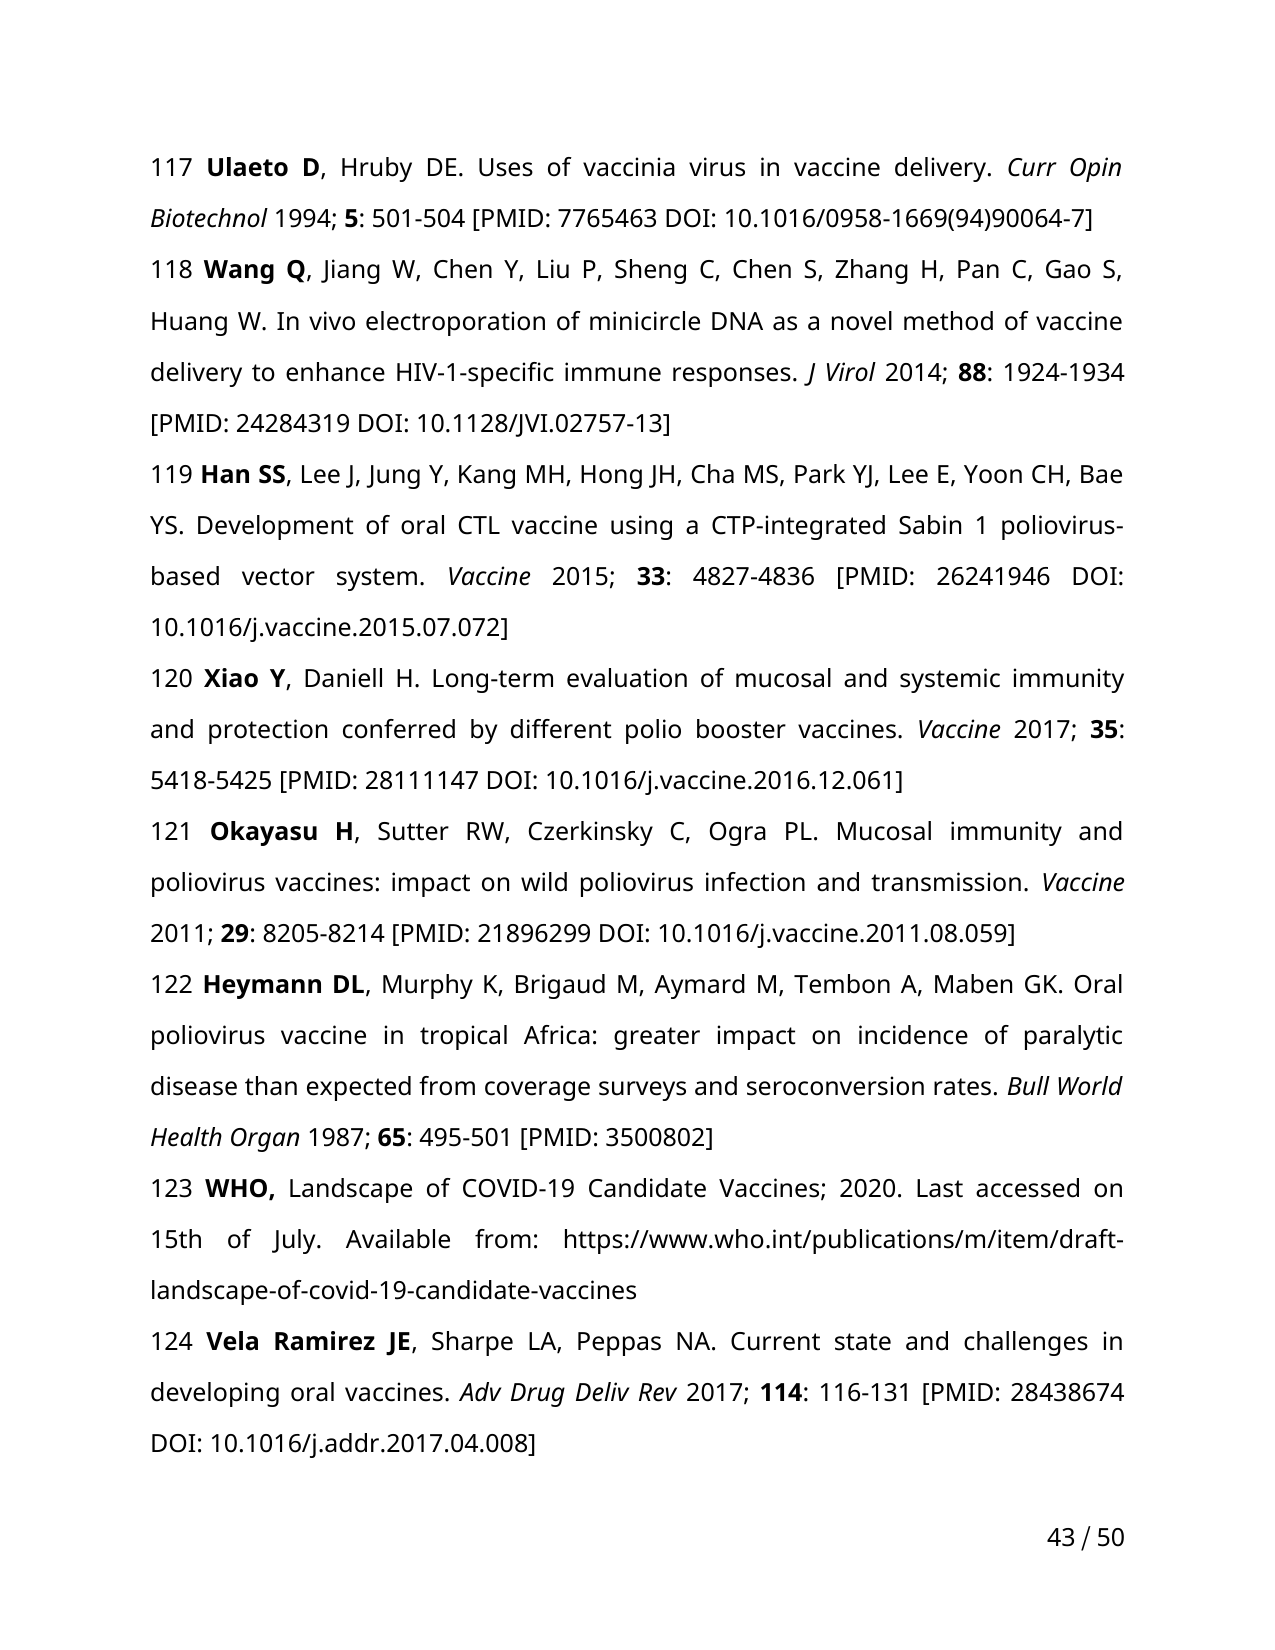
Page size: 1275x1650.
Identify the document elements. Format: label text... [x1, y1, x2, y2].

text 122 Heymann DL, Murphy K, Brigaud M, Aymard M, Tembon A, Maben GK. Oral poliovirus vaccine in tropical Africa: greater impact on incidence of paralytic disease than expected from coverage surveys and seroconversion rates. Bull World Health Organ 1987; 65: 495-501 [PMID: 3500802] [150, 967, 1125, 1154]
text 120 Xiao Y, Daniell H. Long-term evaluation of mucosal and systemic immunity and protection conferred by different polio booster vaccines. Vaccine 2017; 35: 5418-5425 [PMID: 28111147 DOI: 10.1016/j.vaccine.2016.12.061] [150, 660, 1125, 797]
text 117 Ulaeto D, Hruby DE. Uses of vaccinia virus in vaccine delivery. Curr Opin Biotechnol 1994; 5: 501-504 [PMID: 7765463 DOI: 10.1016/0958-1669(94)90064-7] [150, 150, 1125, 235]
text 119 Han SS, Lee J, Jung Y, Kang MH, Hong JH, Cha MS, Park YJ, Lee E, Yoon CH, Bae YS. Development of oral CTL vaccine using a CTP-integrated Sabin 1 poliovirus-based vector system. Vaccine 2015; 33: 4827-4836 [PMID: 26241946 DOI: 10.1016/j.vaccine.2015.07.072] [150, 456, 1125, 643]
text 121 Okayasu H, Sutter RW, Czerkinsky C, Ogra PL. Mucosal immunity and poliovirus vaccines: impact on wild poliovirus infection and transmission. Vaccine 2011; 29: 8205-8214 [PMID: 21896299 DOI: 10.1016/j.vaccine.2011.08.059] [150, 813, 1125, 950]
text 124 Vela Ramirez JE, Sharpe LA, Peppas NA. Current state and challenges in developing oral vaccines. Adv Drug Deliv Rev 2017; 114: 116-131 [PMID: 28438674 DOI: 10.1016/j.addr.2017.04.008] [150, 1324, 1125, 1460]
text 123 WHO, Landscape of COVID-19 Candidate Vaccines; 2020. Last accessed on 15th of July. Available from: https://www.who.int/publications/m/item/draft-landscape-of-covid-19-candidate-vaccines [150, 1171, 1125, 1307]
text 118 Wang Q, Jiang W, Chen Y, Liu P, Sheng C, Chen S, Zhang H, Pan C, Gao S, Huang W. In vivo electroporation of minicircle DNA as a novel method of vaccine delivery to enhance HIV-1-specific immune responses. J Virol 2014; 88: 1924-1934 [PMID: 24284319 DOI: 10.1128/JVI.02757-13] [150, 252, 1125, 439]
